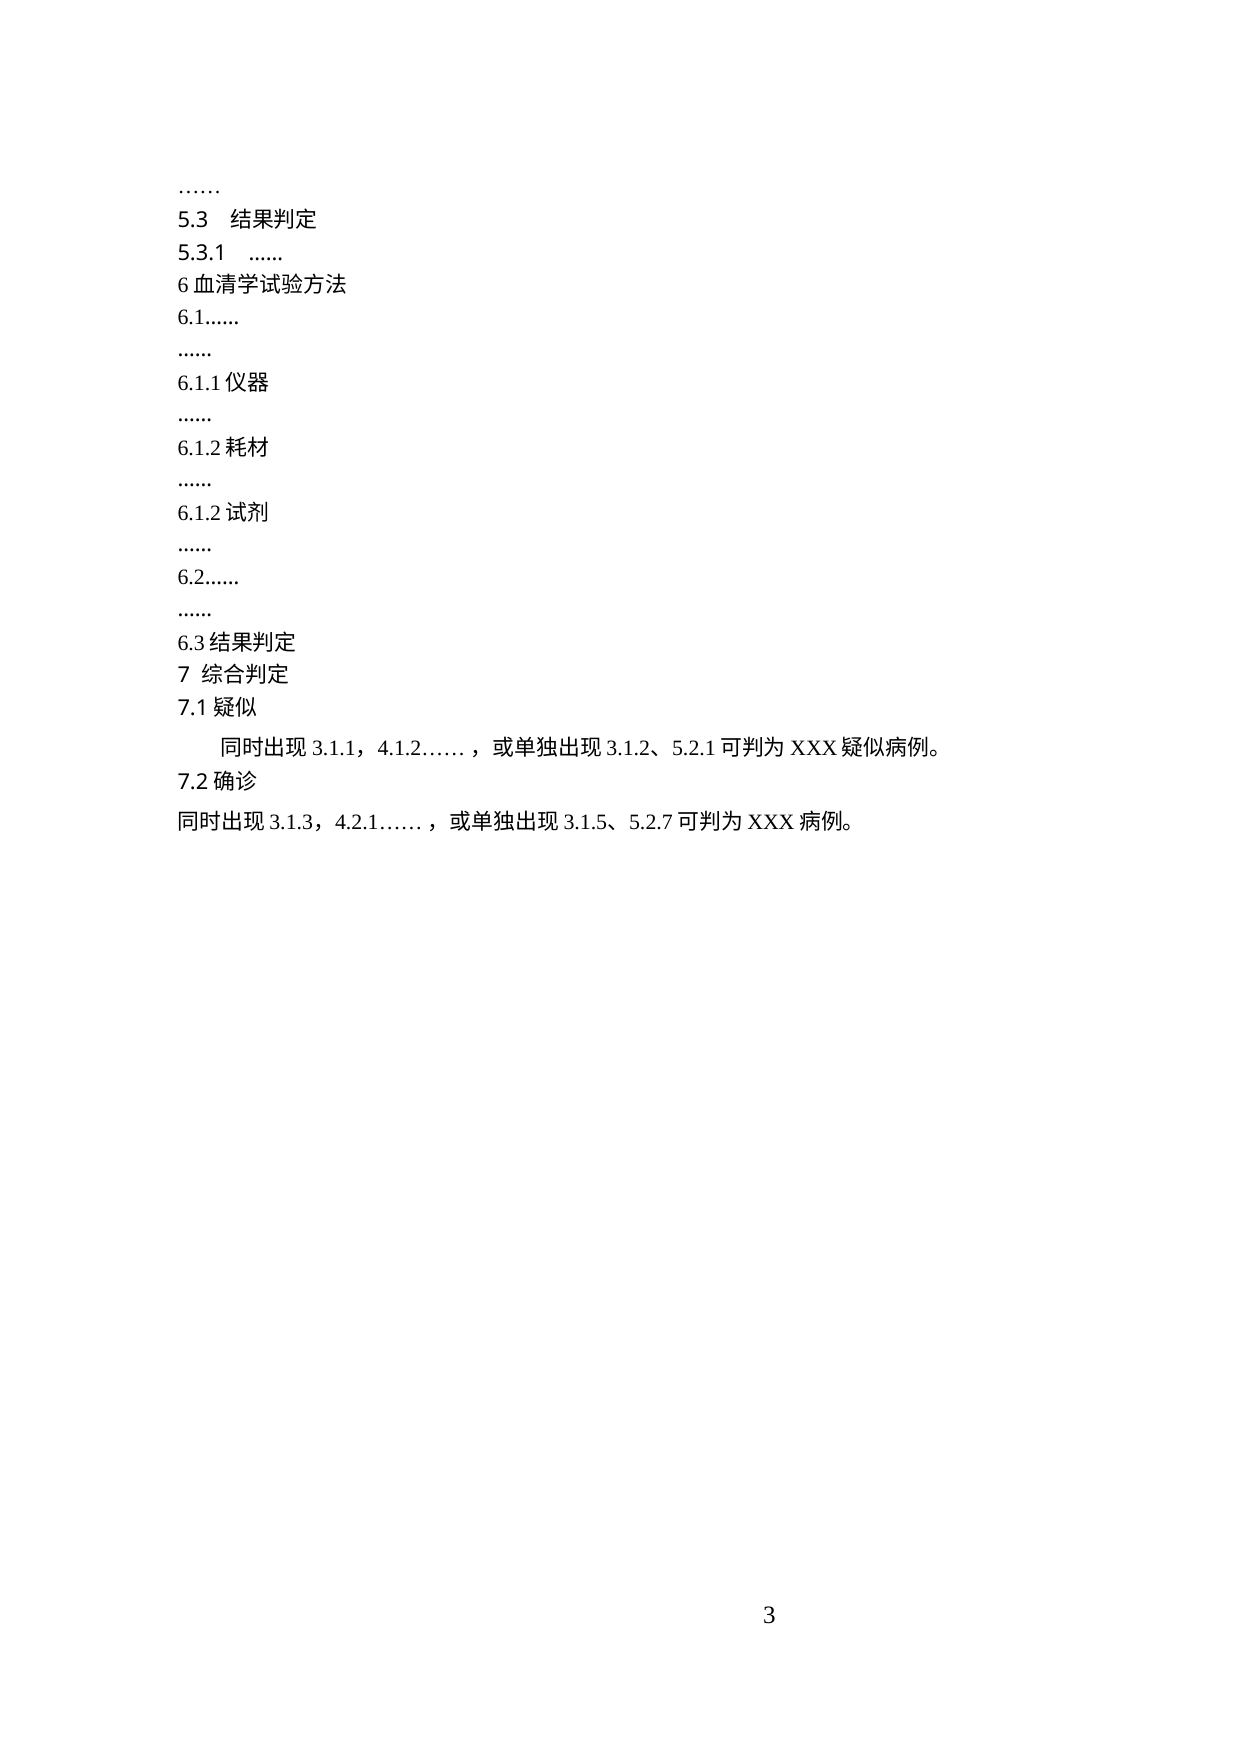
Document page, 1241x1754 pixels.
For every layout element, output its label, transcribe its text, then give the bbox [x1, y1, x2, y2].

text 同时出现3.1.1，4.1.2…… ，或单独出现3.1.2、5.2.1可判为XXX疑似病例。 [177, 722, 1063, 763]
text …… [177, 332, 1063, 364]
text …… [177, 527, 1063, 559]
text …… [177, 592, 1063, 624]
list 7.1 疑似 [177, 689, 1063, 722]
text 6.1…… [177, 299, 1063, 332]
text 同时出现3.1.3，4.2.1…… ，或单独出现3.1.5、5.2.7可判为XXX病例。 [177, 796, 1063, 838]
text 结果判定 [177, 202, 1063, 234]
text 6.2…… [177, 559, 1063, 592]
text 6.1.2耗材 [177, 429, 1063, 462]
text …… [177, 397, 1063, 429]
text 6.1.2试剂 [177, 494, 1063, 527]
text 6.1.1仪器 [177, 364, 1063, 397]
text 6.3结果判定 [177, 624, 1063, 657]
text …… [177, 234, 1063, 267]
text …… [177, 160, 1063, 202]
list 7 综合判定 [177, 657, 1063, 689]
text …… [177, 462, 1063, 494]
list 7.2 确诊 [177, 763, 1063, 796]
text 6 血清学试验方法 [177, 267, 1063, 299]
